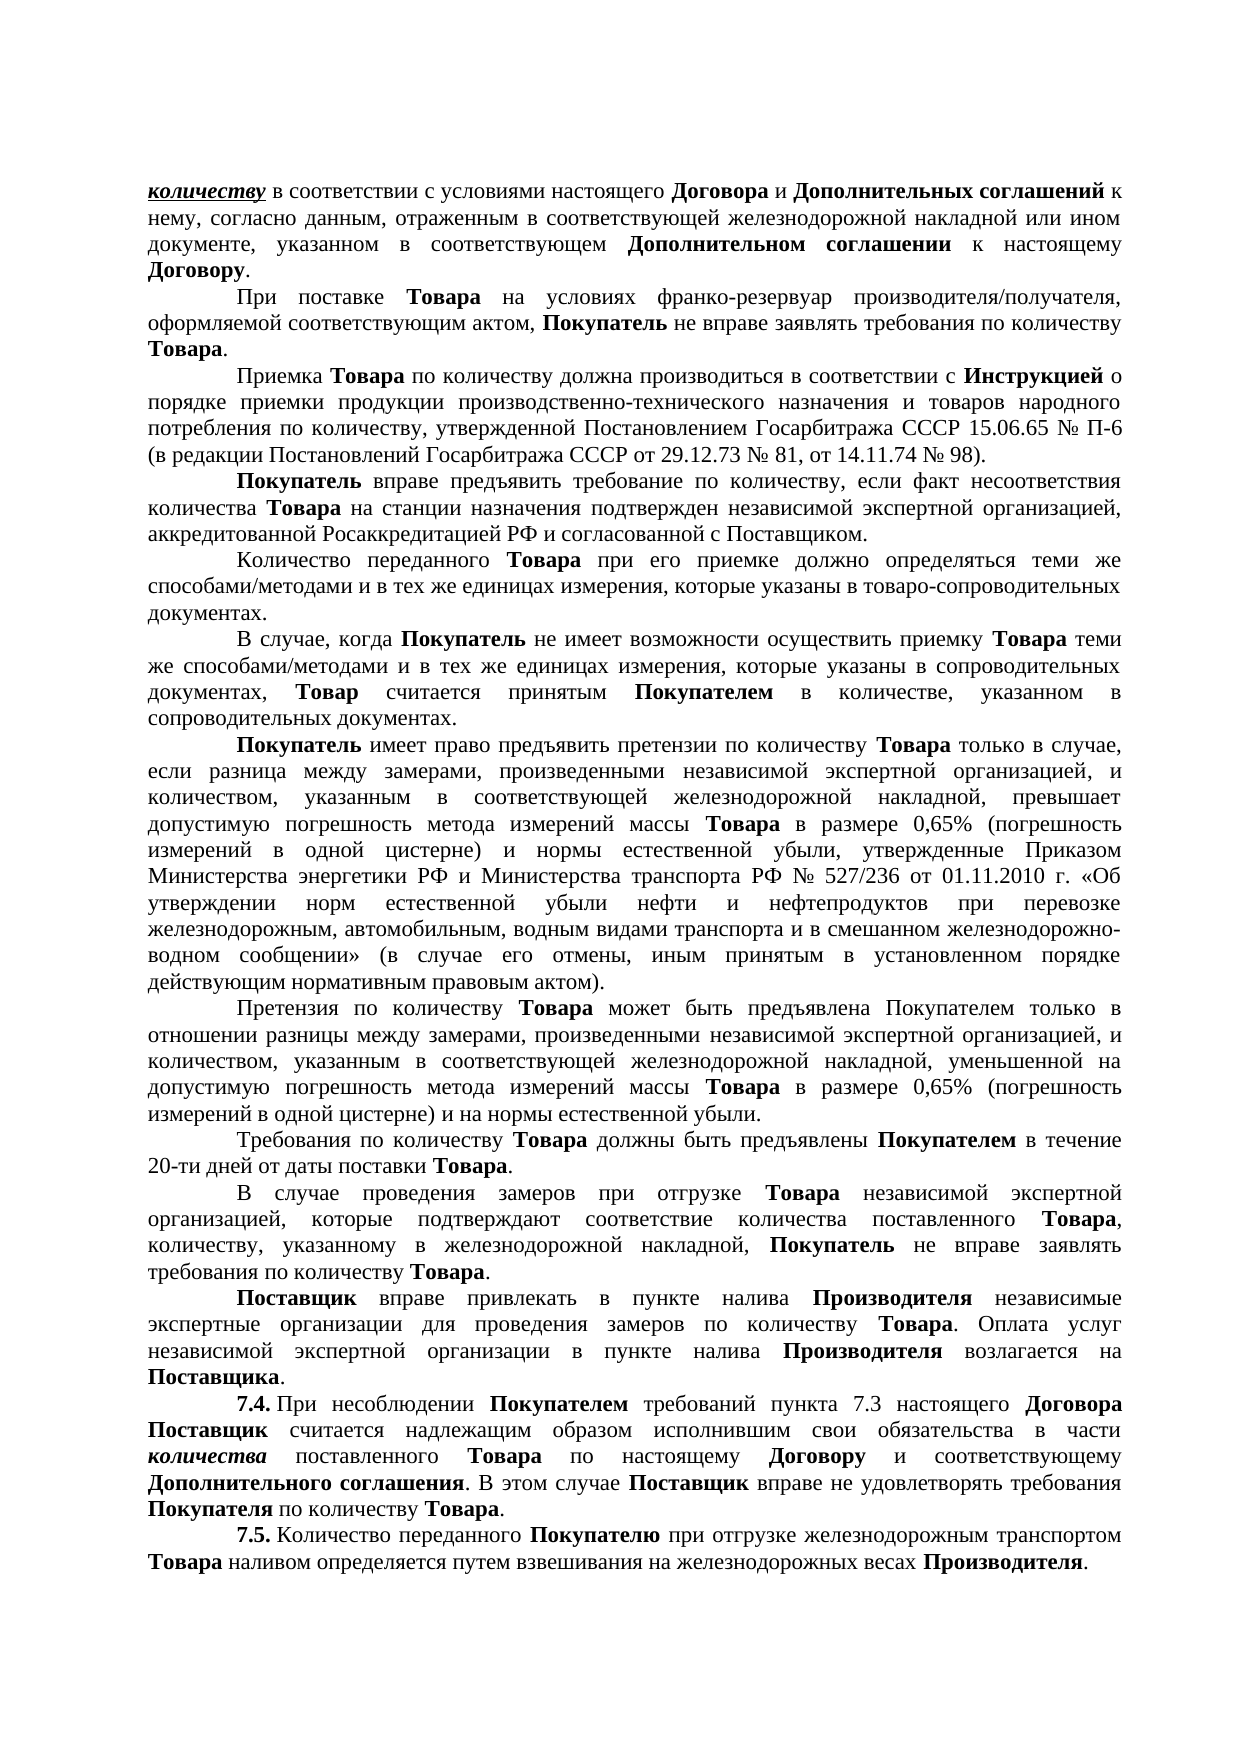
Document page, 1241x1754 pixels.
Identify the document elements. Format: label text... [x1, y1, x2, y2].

text Покупатель вправе предъявить требование по количеству, если факт несоответствия количества Товара на станции назначения подтвержден независимой экспертной организацией, аккредитованной Росаккредитацией РФ и согласованной с Поставщиком. [148, 467, 1122, 546]
text При поставке Товара на условиях франко-резервуар производителя/получателя, оформляемой соответствующим актом, Покупатель не вправе заявлять требования по количеству Товара. [148, 283, 1122, 362]
text Претензия по количеству Товара может быть предъявлена Покупателем только в отношении разницы между замерами, произведенными независимой экспертной организацией, и количеством, указанным в соответствующей железнодорожной накладной, уменьшенной на допустимую погрешность метода измерений массы Товара в размере 0,65% (погрешность измерений в одной цистерне) и на нормы естественной убыли. [148, 994, 1122, 1126]
text Требования по количеству Товара должны быть предъявлены Покупателем в течение 20-ти дней от даты поставки Товара. [148, 1126, 1122, 1179]
text 7.5. Количество переданного Покупателю при отгрузке железнодорожным транспортом Товара наливом определяется путем взвешивания на железнодорожных весах Производителя. [148, 1521, 1122, 1574]
text В случае, когда Покупатель не имеет возможности осуществить приемку Товара теми же способами/методами и в тех же единицах измерения, которые указаны в сопроводительных документах, Товар считается принятым Покупателем в количестве, указанном в сопроводительных документах. [148, 625, 1122, 731]
text Покупатель имеет право предъявить претензии по количеству Товара только в случае, если разница между замерами, произведенными независимой экспертной организацией, и количеством, указанным в соответствующей железнодорожной накладной, превышает допустимую погрешность метода измерений массы Товара в размере 0,65% (погрешность измерений в одной цистерне) и нормы естественной убыли, утвержденные Приказом Министерства энергетики РФ и Министерства транспорта РФ № 527/236 от 01.11.2010 г. «Об утверждении норм естественной убыли нефти и нефтепродуктов при перевозке железнодорожным, автомобильным, водным видами транспорта и в смешанном железнодорожно-водном сообщении» (в случае его отмены, иным принятым в установленном порядке действующим нормативным правовым актом). [148, 731, 1122, 994]
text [148, 177, 1122, 283]
text В случае проведения замеров при отгрузке Товара независимой экспертной организацией, которые подтверждают соответствие количества поставленного Товара, количеству, указанному в железнодорожной накладной, Покупатель не вправе заявлять требования по количеству Товара. [148, 1179, 1122, 1284]
text Приемка Товара по количеству должна производиться в соответствии с Инструкцией о порядке приемки продукции производственно-технического назначения и товаров народного потребления по количеству, утвержденной Постановлением Госарбитража СССР 15.06.65 № П-6 (в редакции Постановлений Госарбитража СССР от 29.12.73 № 81, от 14.11.74 № 98). [148, 362, 1122, 467]
text Количество переданного Товара при его приемке должно определяться теми же способами/методами и в тех же единицах измерения, которые указаны в товаро-сопроводительных документах. [148, 546, 1122, 625]
text Поставщик вправе привлекать в пункте налива Производителя независимые экспертные организации для проведения замеров по количеству Товара. Оплата услуг независимой экспертной организации в пункте налива Производителя возлагается на Поставщика. [148, 1284, 1122, 1389]
text 7.4. При несоблюдении Покупателем требований пункта 7.3 настоящего Договора Поставщик считается надлежащим образом исполнившим свои обязательства в части количества поставленного Товара по настоящему Договору и соответствующему Дополнительного соглашения. В этом случае Поставщик вправе не удовлетворять требования Покупателя по количеству Товара. [148, 1389, 1122, 1521]
